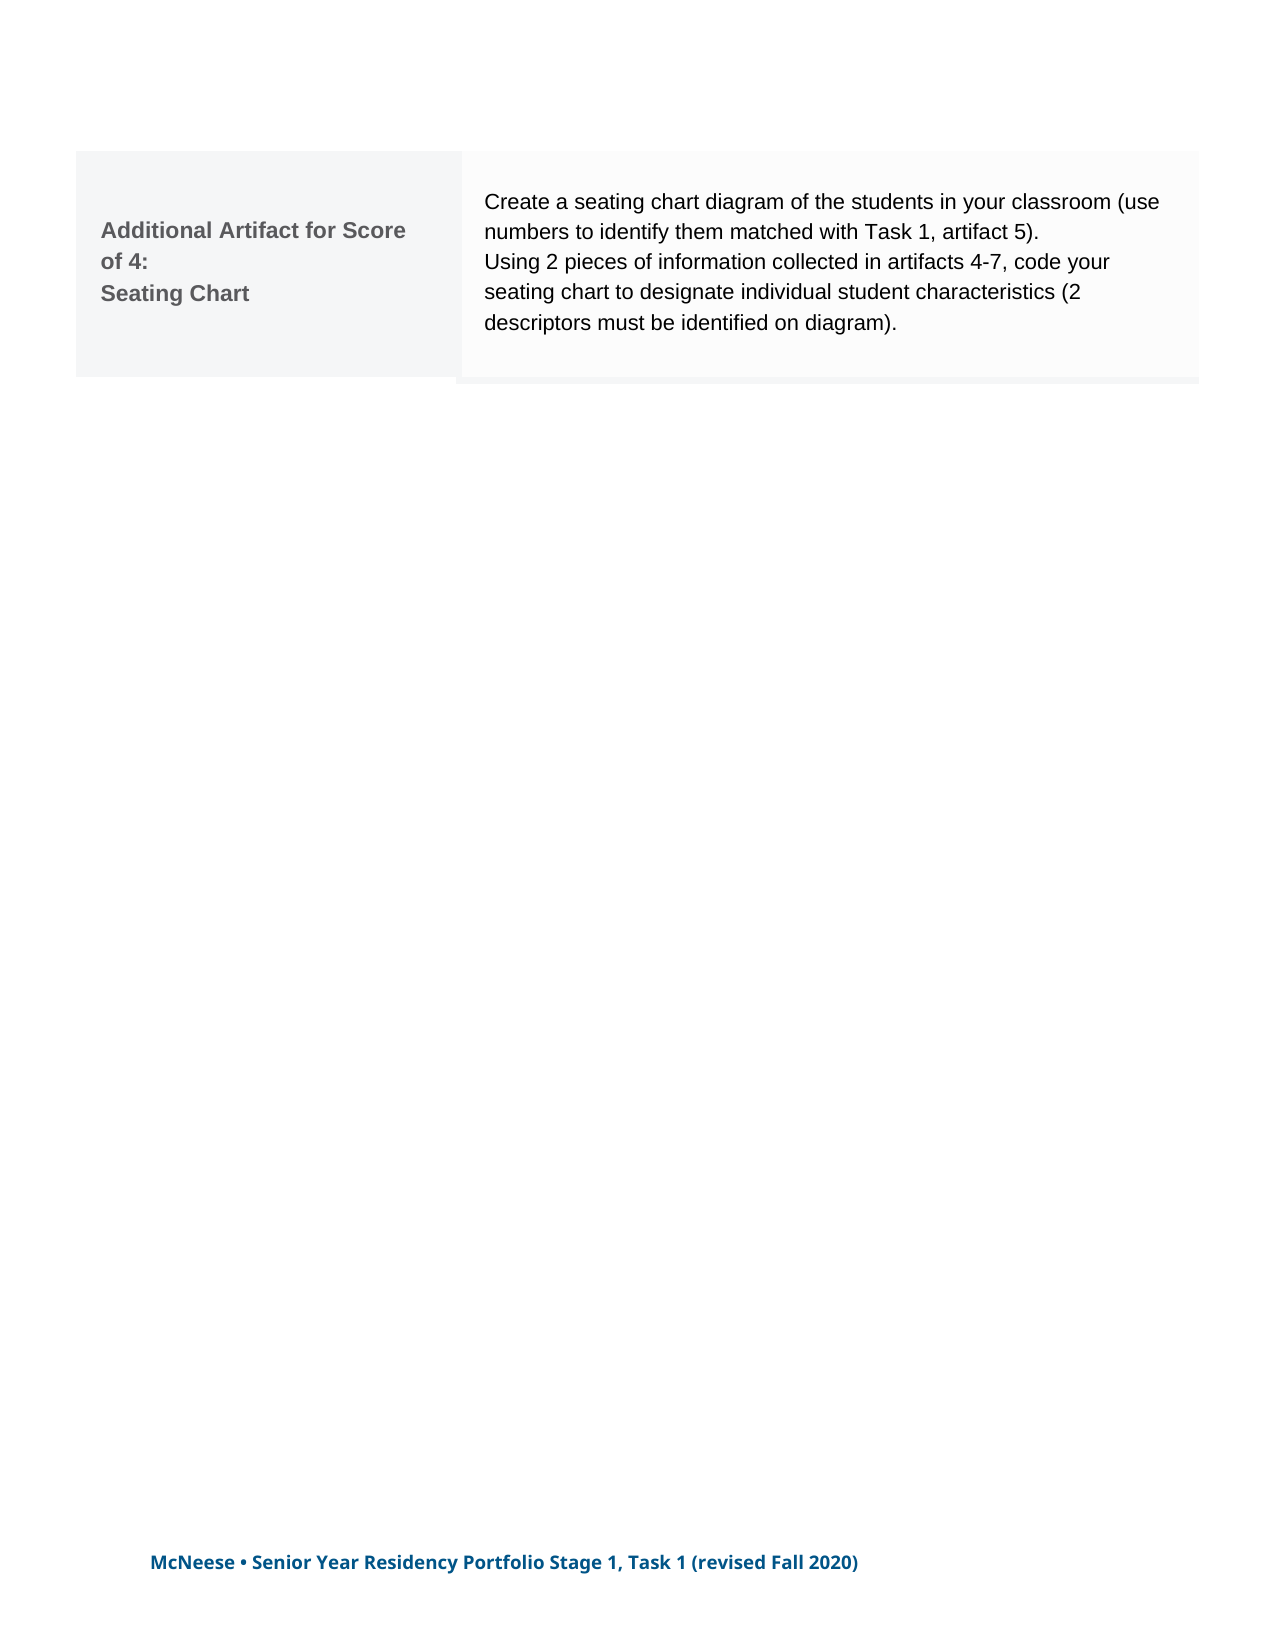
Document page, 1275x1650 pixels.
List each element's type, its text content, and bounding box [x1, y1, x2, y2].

table_cell Additional Artifact for Score of 4: Seating Chart [76, 151, 456, 377]
table_cell Create a seating chart diagram of the students in your classroom (use numbers to identify them matched with Task 1, artifact 5). Using 2 pieces of information collected in artifacts 4-7, code your seating chart to designate individual student characteristics (2 descriptors must be identified on diagram). [462, 151, 1199, 377]
